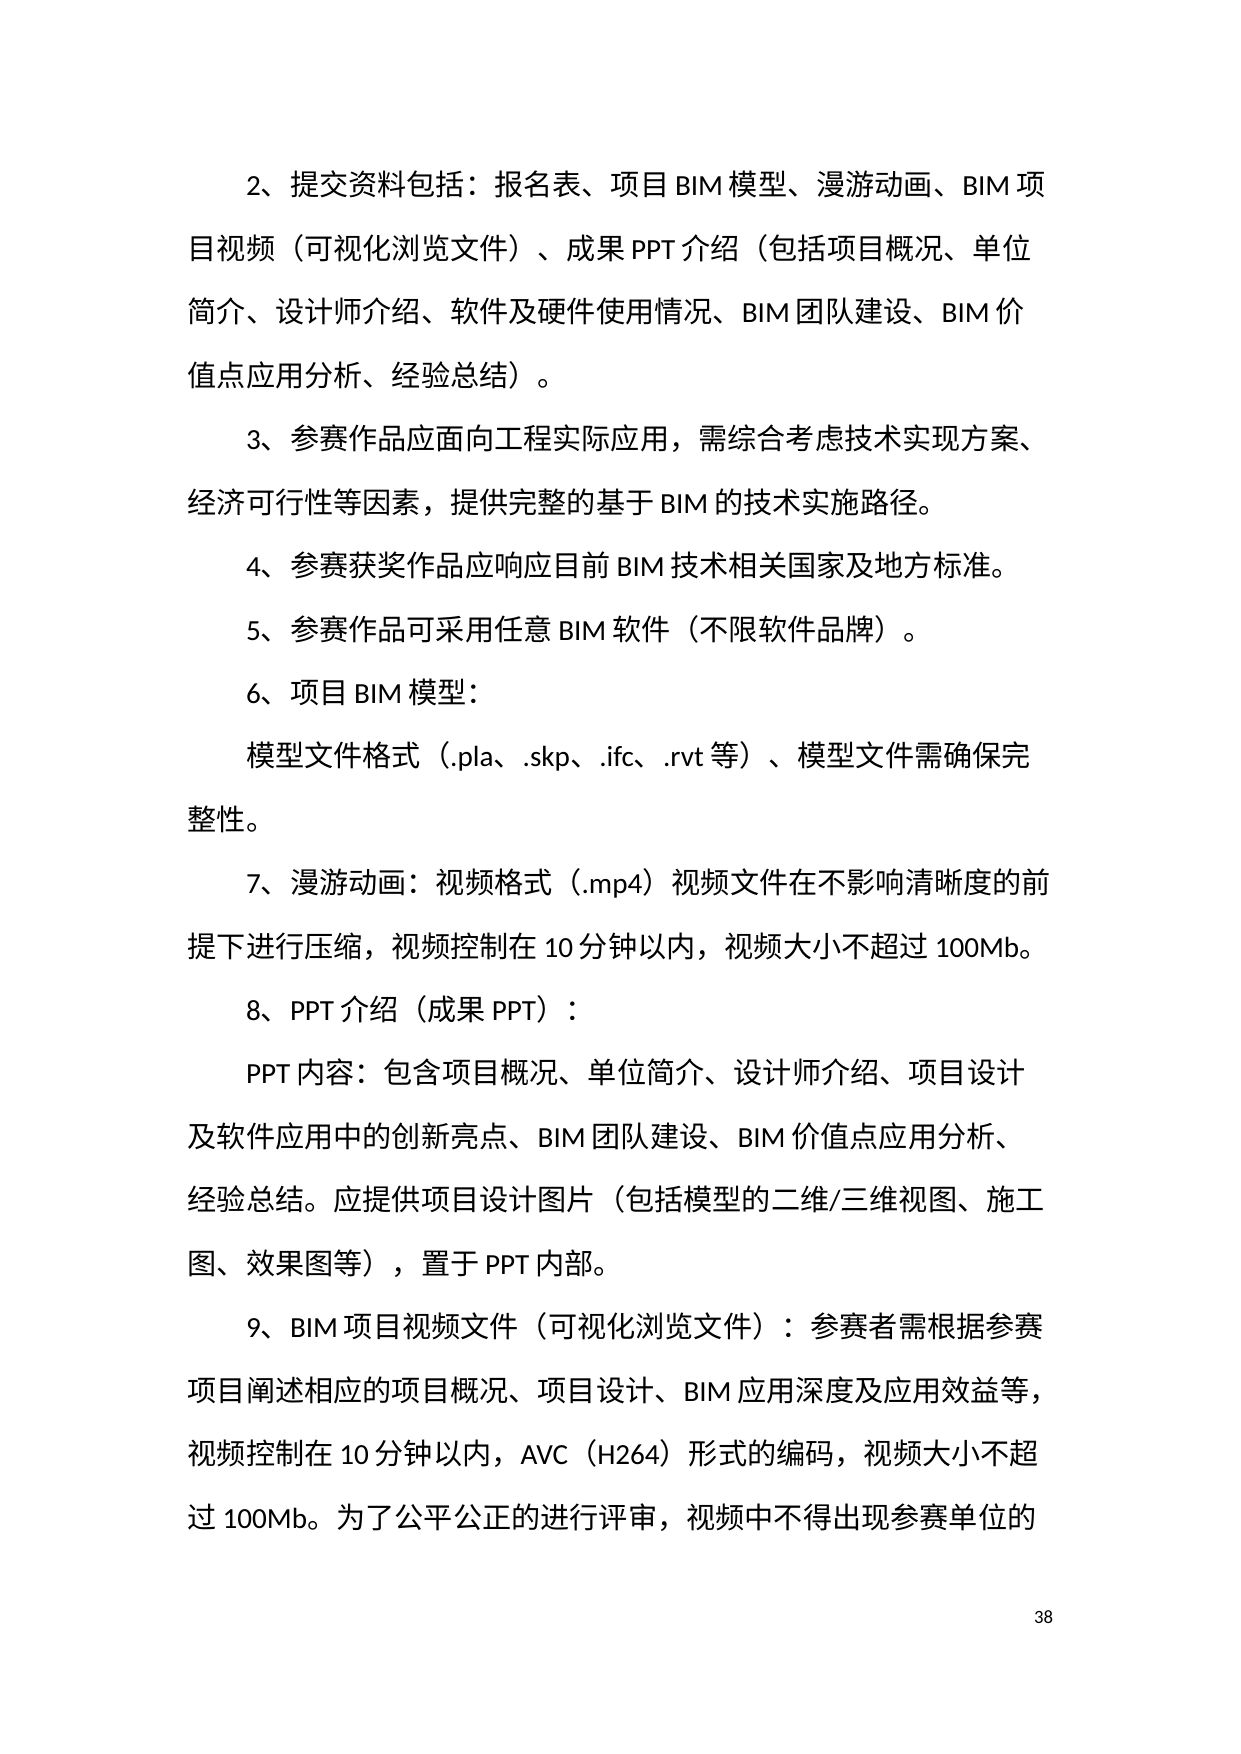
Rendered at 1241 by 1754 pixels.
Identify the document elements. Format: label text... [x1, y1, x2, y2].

text 4、参赛获奖作品应响应目前BIM技术相关国家及地方标准。 [187, 543, 1053, 585]
text 5、参赛作品可采用任意BIM软件（不限软件品牌）。 [187, 606, 1053, 648]
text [187, 1304, 1053, 1536]
text 2、提交资料包括：报名表、项目BIM模型、漫游动画、BIM项目视频（可视化浏览文件）、成果PPT介绍（包括项目概况、单位简介、设计师介绍、软件及硬件使用情况、BIM团队建设、BIM价值点应用分析、经验总结）。 [187, 162, 1053, 394]
text 7、漫游动画：视频格式（.mp4）视频文件在不影响清晰度的前提下进行压缩，视频控制在10分钟以内，视频大小不超过100Mb。 [187, 860, 1053, 966]
text 8、PPT介绍（成果PPT）： [187, 987, 1053, 1029]
text 6、项目BIM模型： [187, 669, 1053, 712]
text PPT内容：包含项目概况、单位简介、设计师介绍、项目设计及软件应用中的创新亮点、BIM团队建设、BIM价值点应用分析、经验总结。应提供项目设计图片（包括模型的二维/三维视图、施工图、效果图等），置于PPT内部。 [187, 1050, 1053, 1283]
text 模型文件格式（.pla、.skp、.ifc、.rvt等）、模型文件需确保完整性。 [187, 733, 1053, 839]
text 3、参赛作品应面向工程实际应用，需综合考虑技术实现方案、经济可行性等因素，提供完整的基于BIM的技术实施路径。 [187, 416, 1053, 521]
